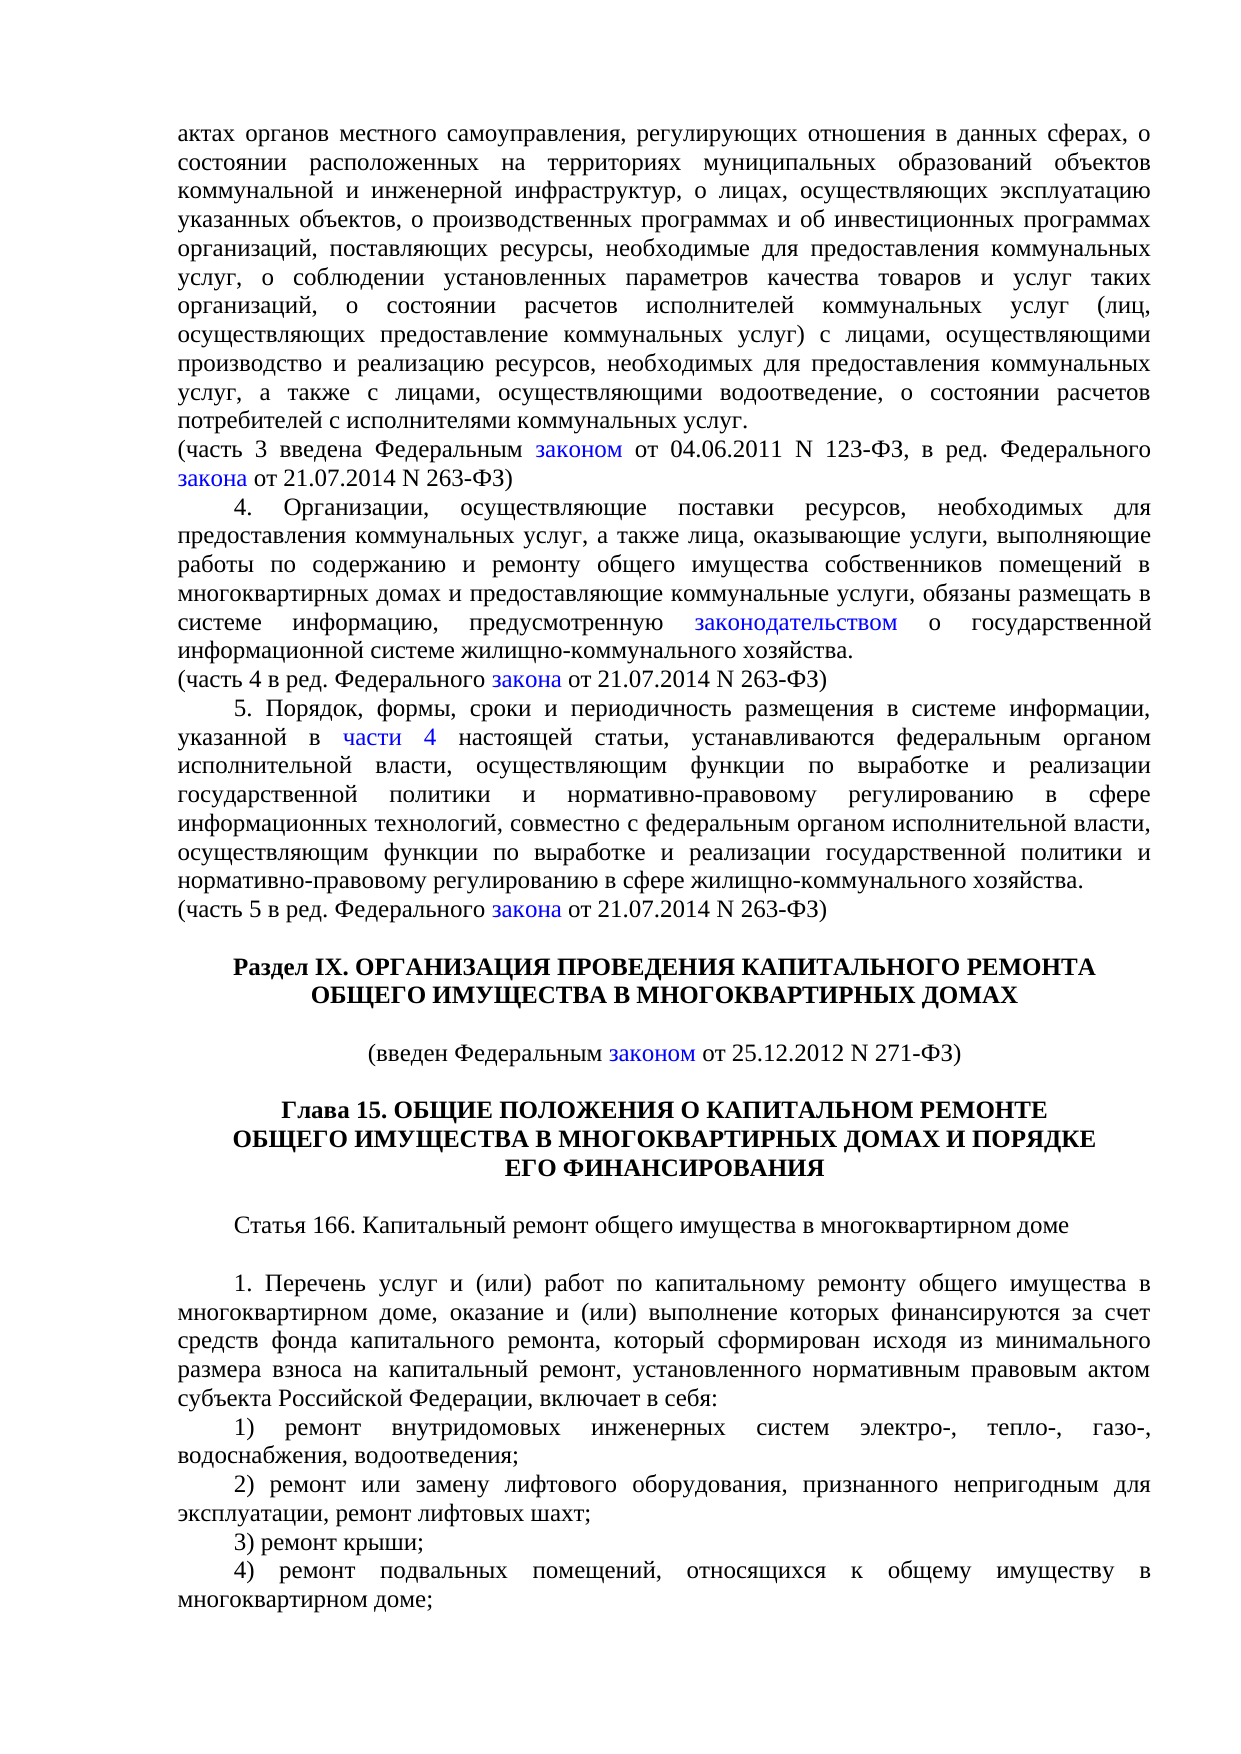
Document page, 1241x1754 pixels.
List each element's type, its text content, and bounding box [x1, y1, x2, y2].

text 4. Организации, осуществляющие поставки ресурсов, необходимых для предоставления коммунальных услуг, а также лица, оказывающие услуги, выполняющие работы по содержанию и ремонту общего имущества собственников помещений в многоквартирных домах и предоставляющие коммунальные услуги, обязаны размещать в системе информацию, предусмотренную законодательством о государственной информационной системе жилищно-коммунального хозяйства. [177, 492, 1152, 664]
text Раздел IX. ОРГАНИЗАЦИЯ ПРОВЕДЕНИЯ КАПИТАЛЬНОГО РЕМОНТА [177, 952, 1152, 981]
text (часть 3 введена Федеральным законом от 04.06.2011 N 123-ФЗ, в ред. Федерального закона от 21.07.2014 N 263-ФЗ) [177, 434, 1152, 492]
text (часть 5 в ред. Федерального закона от 21.07.2014 N 263-ФЗ) [177, 894, 1152, 923]
text Статья 166. Капитальный ремонт общего имущества в многоквартирном доме [177, 1211, 1152, 1239]
text ЕГО ФИНАНСИРОВАНИЯ [177, 1153, 1152, 1182]
text ОБЩЕГО ИМУЩЕСТВА В МНОГОКВАРТИРНЫХ ДОМАХ И ПОРЯДКЕ [177, 1124, 1152, 1153]
text (часть 4 в ред. Федерального закона от 21.07.2014 N 263-ФЗ) [177, 664, 1152, 693]
text 2) ремонт или замену лифтового оборудования, признанного непригодным для эксплуатации, ремонт лифтовых шахт; [177, 1469, 1152, 1527]
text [177, 118, 1152, 434]
text 5. Порядок, формы, сроки и периодичность размещения в системе информации, указанной в части 4 настоящей статьи, устанавливаются федеральным органом исполнительной власти, осуществляющим функции по выработке и реализации государственной политики и нормативно-правовому регулированию в сфере информационных технологий, совместно с федеральным органом исполнительной власти, осуществляющим функции по выработке и реализации государственной политики и нормативно-правовому регулированию в сфере жилищно-коммунального хозяйства. [177, 693, 1152, 894]
text 4) ремонт подвальных помещений, относящихся к общему имуществу в многоквартирном доме; [177, 1556, 1152, 1613]
text 1) ремонт внутридомовых инженерных систем электро-, тепло-, газо-, водоснабжения, водоотведения; [177, 1412, 1152, 1469]
text Глава 15. ОБЩИЕ ПОЛОЖЕНИЯ О КАПИТАЛЬНОМ РЕМОНТЕ [177, 1096, 1152, 1124]
text ОБЩЕГО ИМУЩЕСТВА В МНОГОКВАРТИРНЫХ ДОМАХ [177, 981, 1152, 1009]
text 3) ремонт крыши; [177, 1527, 1152, 1556]
text (введен Федеральным законом от 25.12.2012 N 271-ФЗ) [177, 1038, 1152, 1067]
text 1. Перечень услуг и (или) работ по капитальному ремонту общего имущества в многоквартирном доме, оказание и (или) выполнение которых финансируются за счет средств фонда капитального ремонта, который сформирован исходя из минимального размера взноса на капитальный ремонт, установленного нормативным правовым актом субъекта Российской Федерации, включает в себя: [177, 1268, 1152, 1412]
